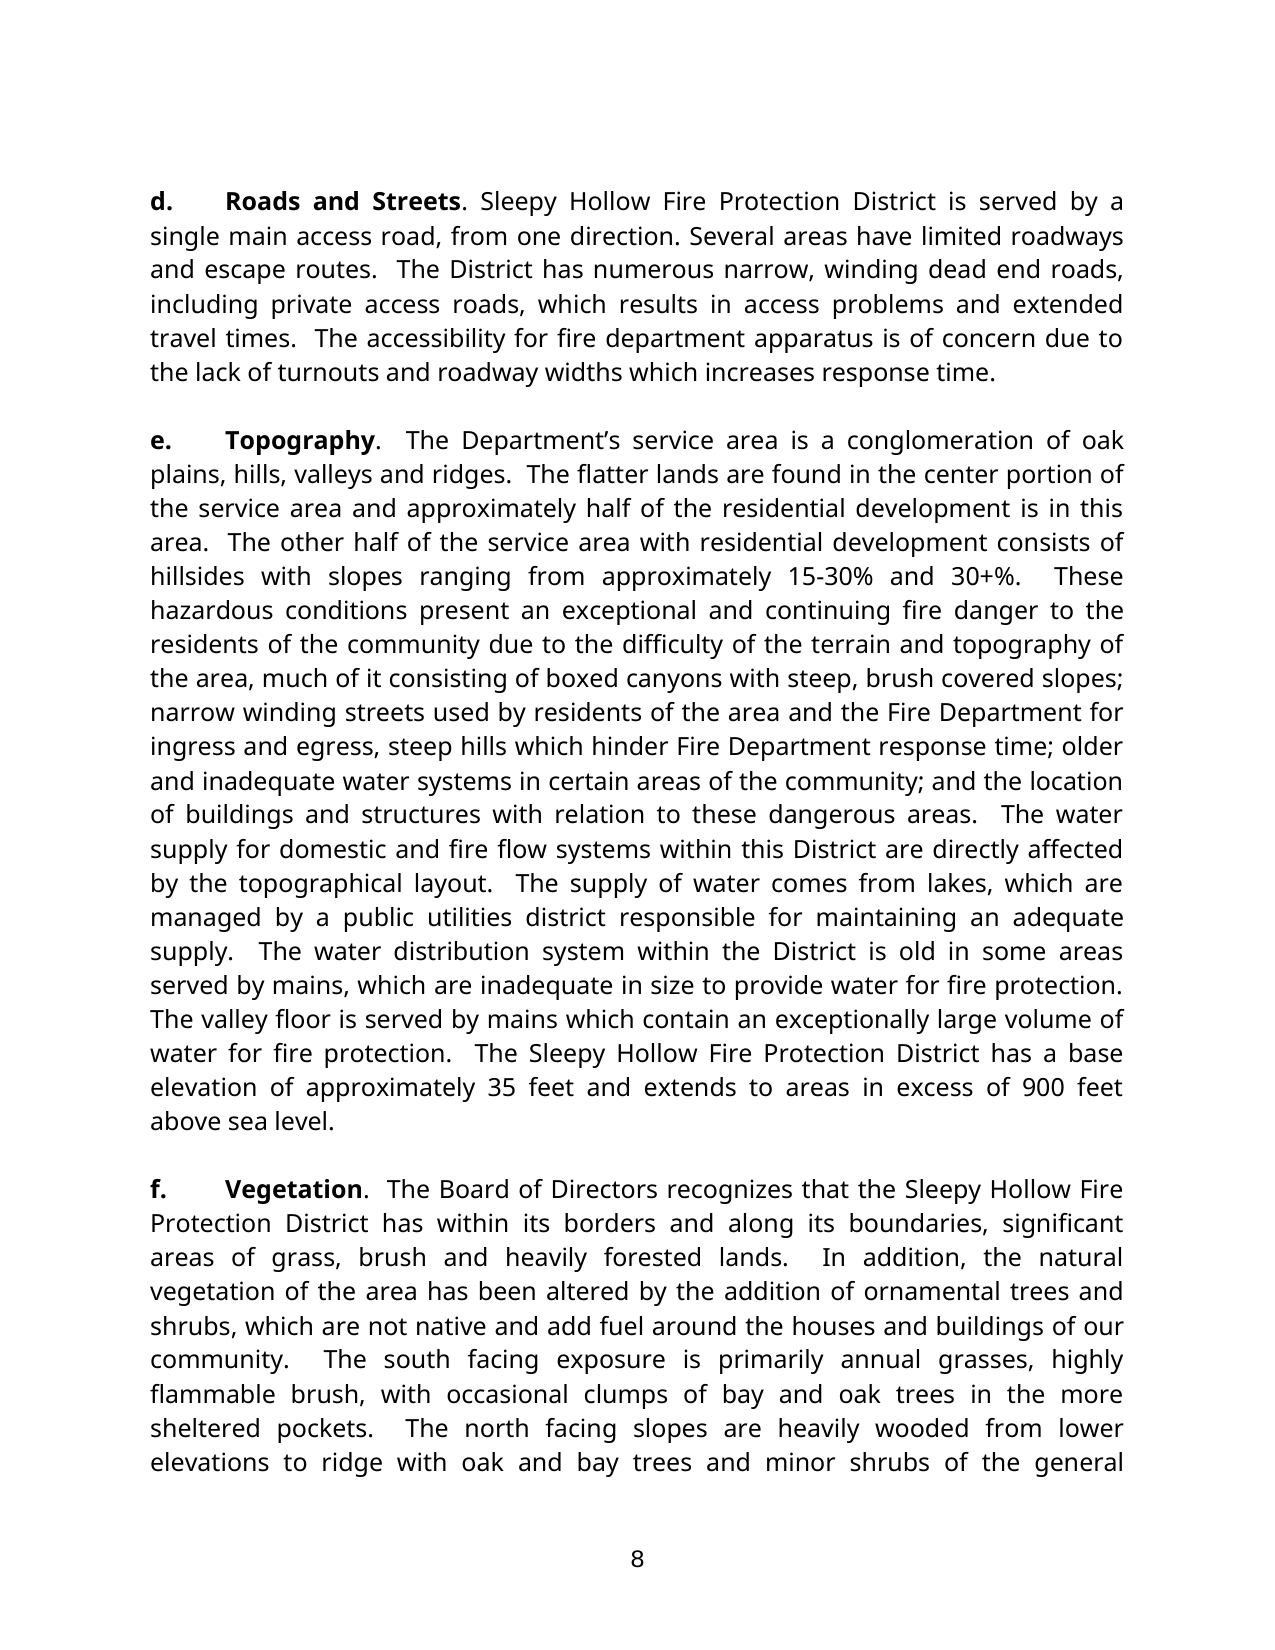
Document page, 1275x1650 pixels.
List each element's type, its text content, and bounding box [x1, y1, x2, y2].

text e. Topography. The Department’s service area is a conglomeration of oak plains, hills, valleys and ridges. The flatter lands are found in the center portion of the service area and approximately half of the residential development is in this area. The other half of the service area with residential development consists of hillsides with slopes ranging from approximately 15-30% and 30+%. These hazardous conditions present an exceptional and continuing fire danger to the residents of the community due to the difficulty of the terrain and topography of the area, much of it consisting of boxed canyons with steep, brush covered slopes; narrow winding streets used by residents of the area and the Fire Department for ingress and egress, steep hills which hinder Fire Department response time; older and inadequate water systems in certain areas of the community; and the location of buildings and structures with relation to these dangerous areas. The water supply for domestic and fire flow systems within this District are directly affected by the topographical layout. The supply of water comes from lakes, which are managed by a public utilities district responsible for maintaining an adequate supply. The water distribution system within the District is old in some areas served by mains, which are inadequate in size to provide water for fire protection. The valley floor is served by mains which contain an exceptionally large volume of water for fire protection. The Sleepy Hollow Fire Protection District has a base elevation of approximately 35 feet and extends to areas in excess of 900 feet above sea level. [150, 422, 1125, 1138]
text d. Roads and Streets. Sleepy Hollow Fire Protection District is served by a single main access road, from one direction. Several areas have limited roadways and escape routes. The District has numerous narrow, winding dead end roads, including private access roads, which results in access problems and extended travel times. The accessibility for fire department apparatus is of concern due to the lack of turnouts and roadway widths which increases response time. [150, 184, 1125, 388]
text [150, 1172, 1125, 1478]
